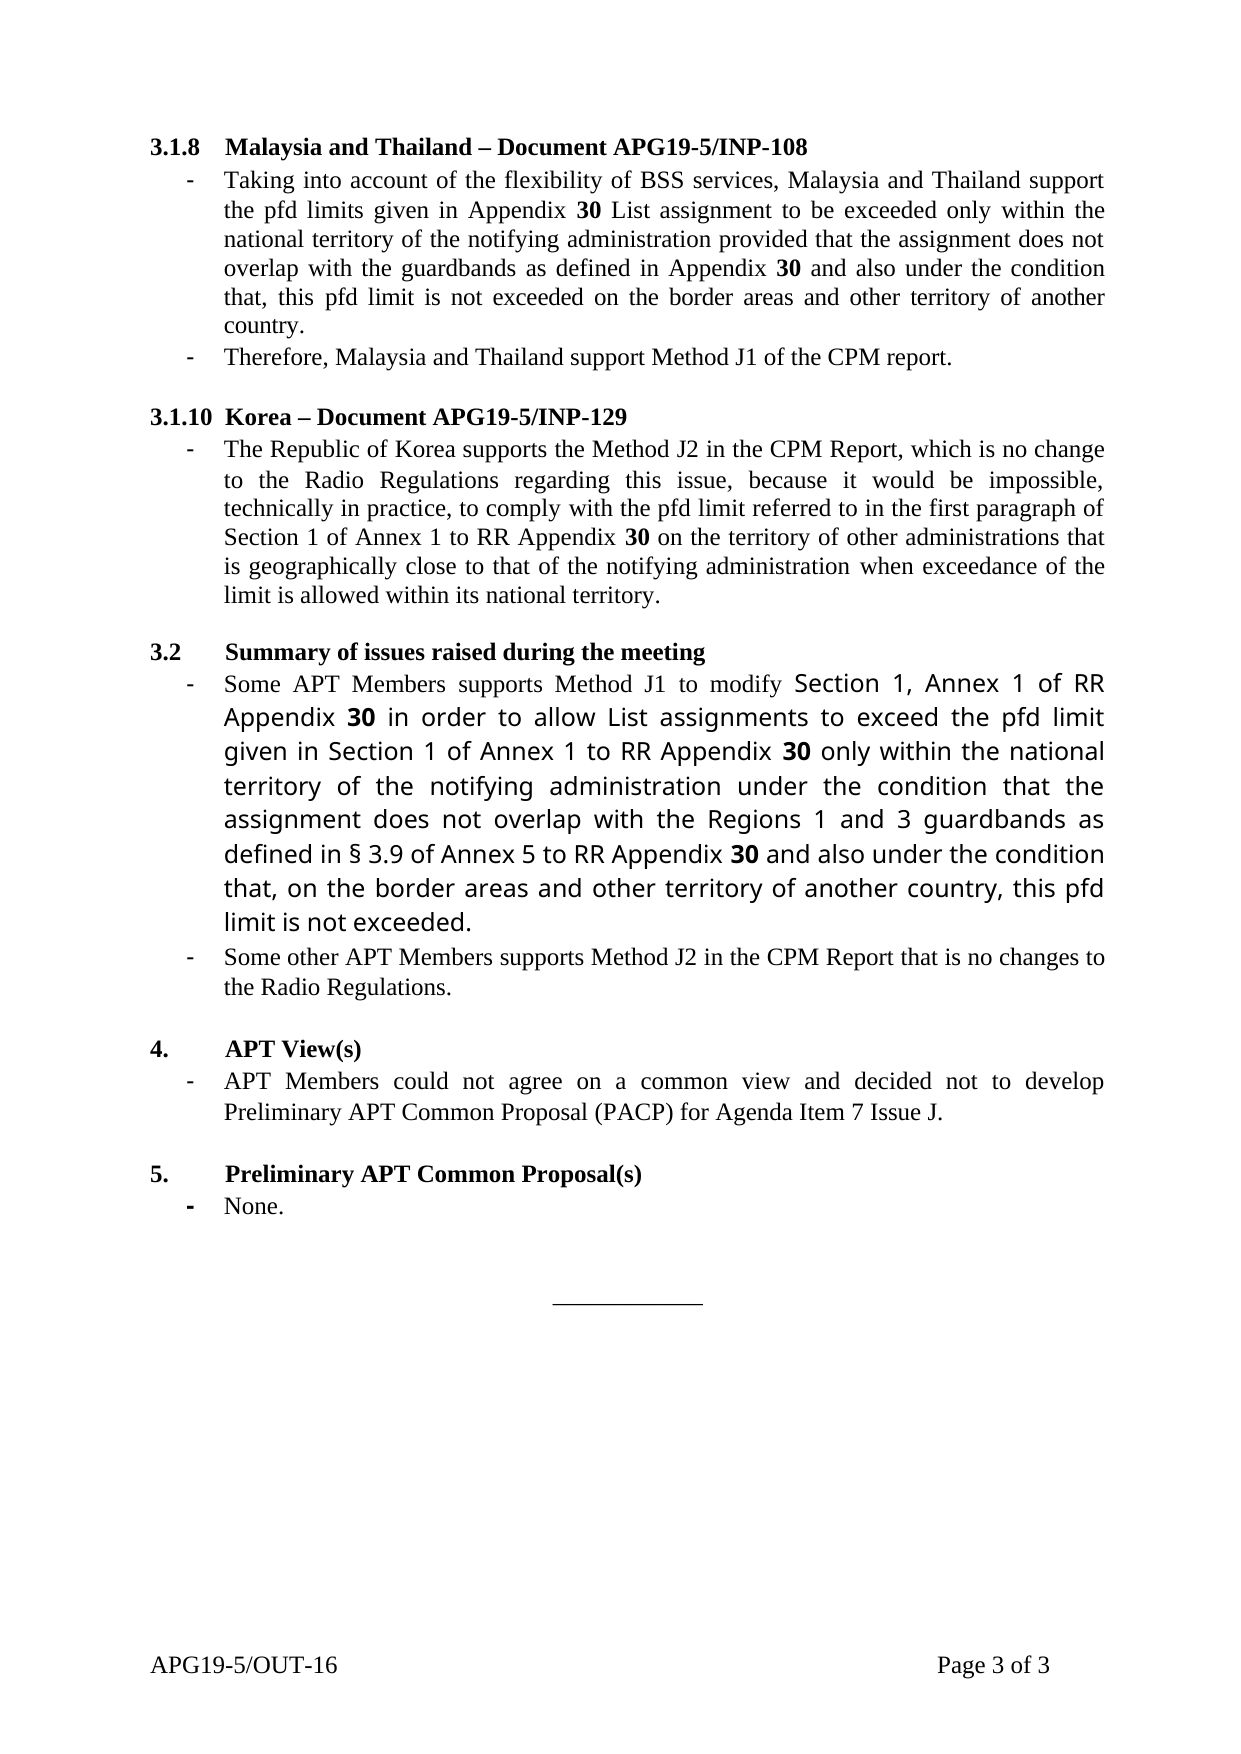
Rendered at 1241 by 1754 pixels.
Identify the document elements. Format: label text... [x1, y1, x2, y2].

text 3.1.10 Korea – Document APG19-5/INP-129 [150, 402, 1105, 431]
list None. [186, 1187, 1105, 1221]
text 5. Preliminary APT Common Proposal(s) [150, 1159, 1105, 1187]
list The Republic of Korea supports the Method J2 in the CPM Report, which is no change to the Radio Regulations regarding this issue, because it would be impossible, technically in practice, to comply with the pfd limit referred to in the first paragraph of Section 1 of Annex 1 to RR Appendix 30 on the territory of other administrations that is geographically close to that of the notifying administration when exceedance of the limit is allowed within its national territory. [186, 431, 1105, 608]
text ____________ [150, 1279, 1105, 1308]
list Taking into account of the flexibility of BSS services, Malaysia and Thailand support the pfd limits given in Appendix 30 List assignment to be exceeded only within the national territory of the notifying administration provided that the assignment does not overlap with the guardbands as defined in Appendix 30 and also under the condition that, this pfd limit is not exceeded on the border areas and other territory of another country. [186, 161, 1105, 339]
text 3.1.8 Malaysia and Thailand – Document APG19-5/INP-108 [150, 132, 1105, 161]
list Some APT Members supports Method J1 to modify Section 1, Annex 1 of RR Appendix 30 in order to allow List assignments to exceed the pfd limit given in Section 1 of Annex 1 to RR Appendix 30 only within the national territory of the notifying administration under the condition that the assignment does not overlap with the Regions 1 and 3 guardbands as defined in § 3.9 of Annex 5 to RR Appendix 30 and also under the condition that, on the border areas and other territory of another country, this pfd limit is not exceeded. [186, 666, 1105, 938]
list Some other APT Members supports Method J2 in the CPM Report that is no changes to the Radio Regulations. [186, 938, 1105, 1001]
list APT Members could not agree on a common view and decided not to develop Preliminary APT Common Proposal (PACP) for Agenda Item 7 Issue J. [186, 1063, 1105, 1126]
text 3.2 Summary of issues raised during the meeting [150, 637, 1105, 666]
text 4. APT View(s) [150, 1034, 1105, 1063]
list Therefore, Malaysia and Thailand support Method J1 of the CPM report. [186, 339, 1105, 373]
